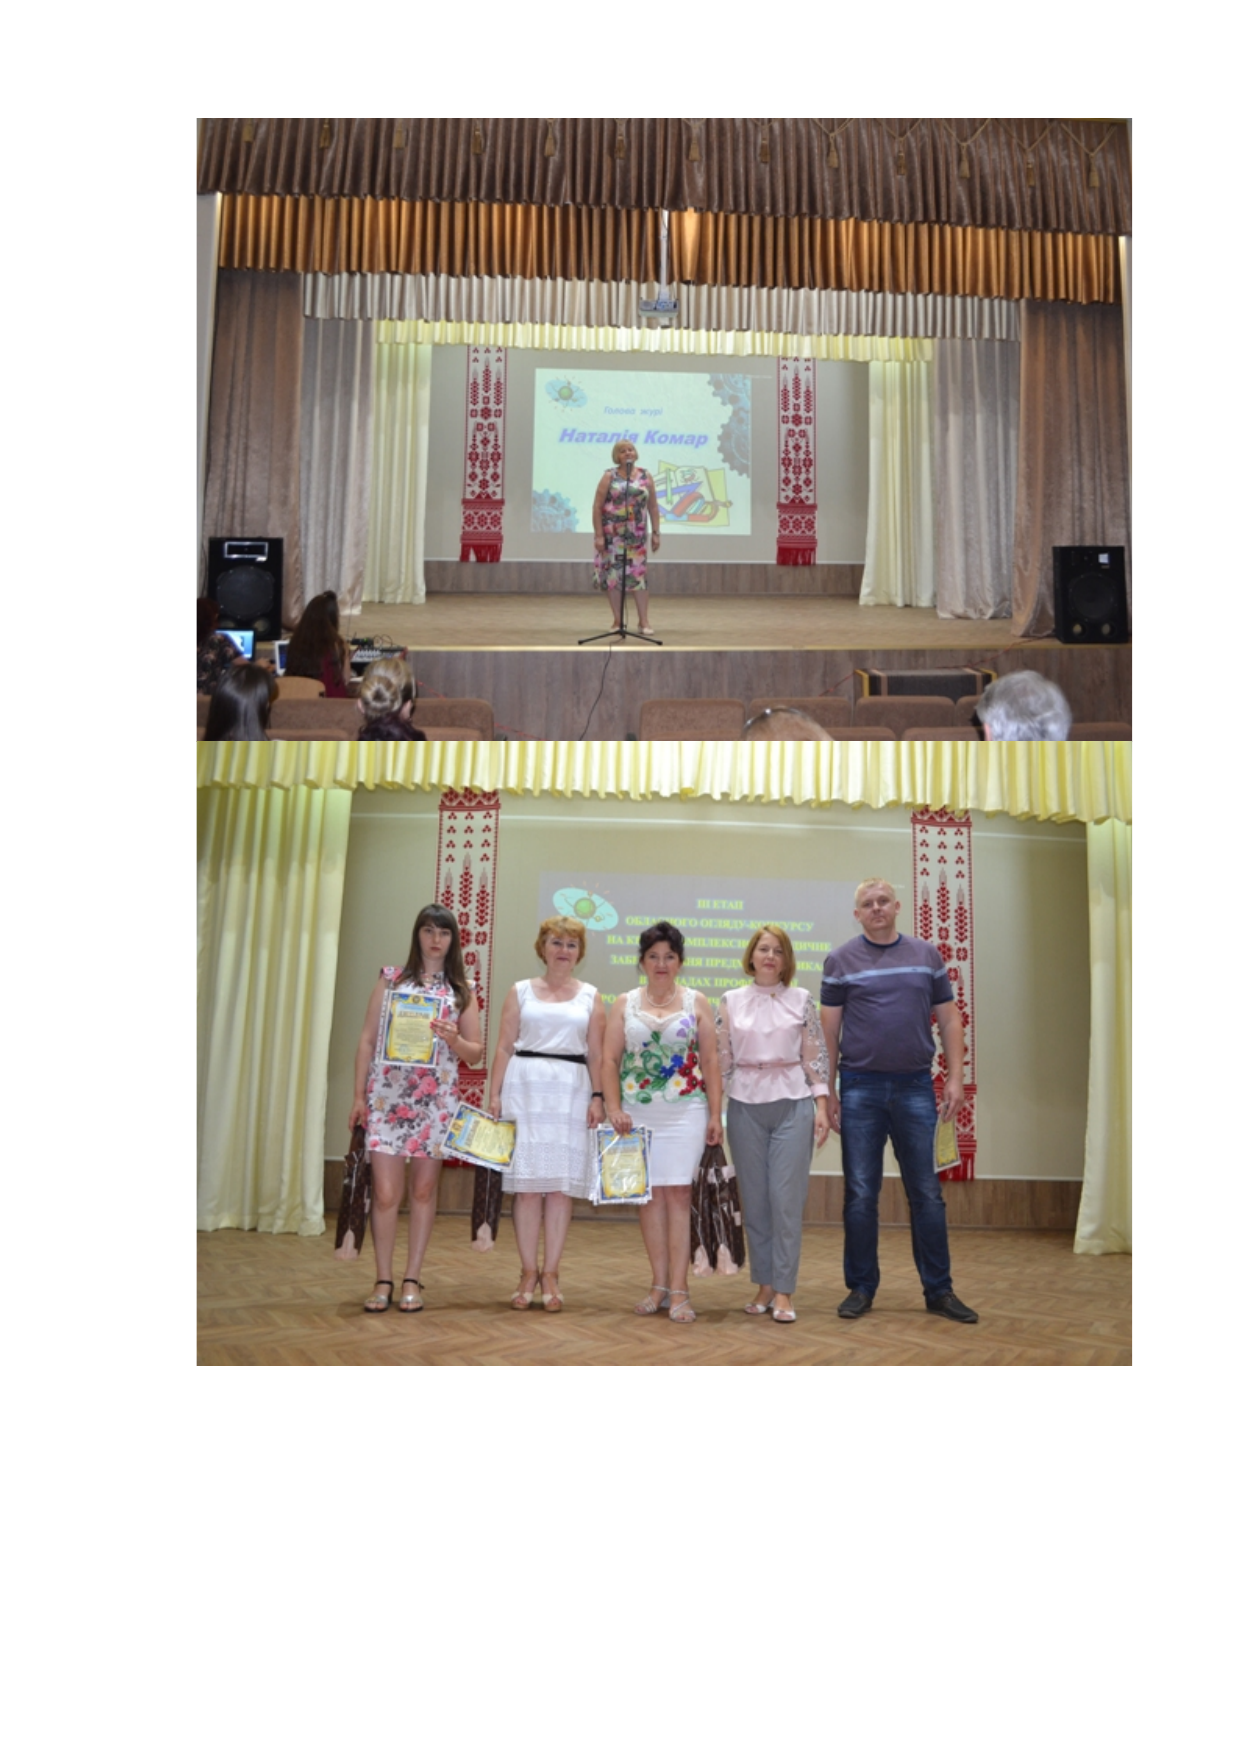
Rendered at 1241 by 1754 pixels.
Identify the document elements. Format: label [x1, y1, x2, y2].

picture [196, 118, 1133, 1366]
